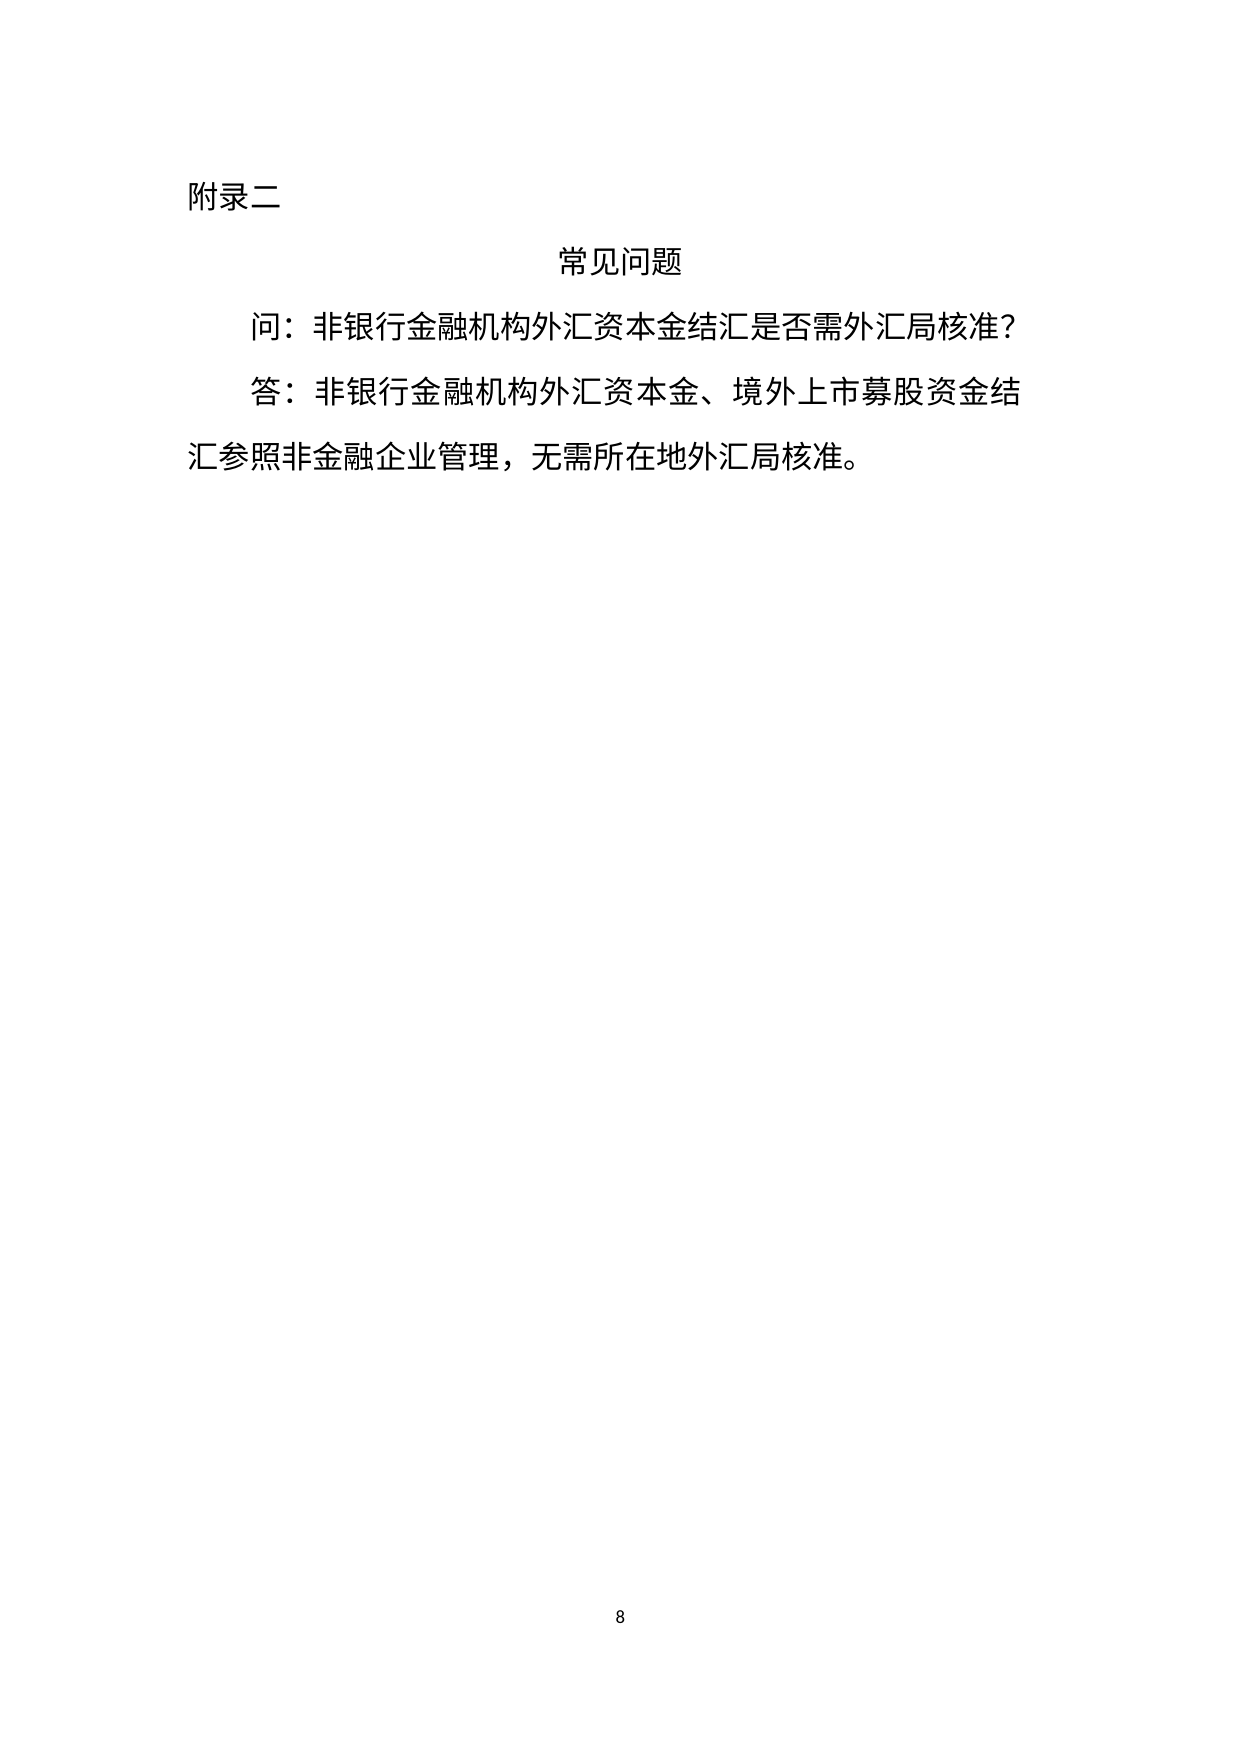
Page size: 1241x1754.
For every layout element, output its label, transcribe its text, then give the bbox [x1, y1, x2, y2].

text 问：非银行金融机构外汇资本金结汇是否需外汇局核准？ [187, 292, 1053, 357]
text 附录二 [187, 162, 1053, 227]
text 常见问题 [187, 227, 1053, 292]
text 答：非银行金融机构外汇资本金、境外上市募股资金结汇参照非金融企业管理，无需所在地外汇局核准。 [187, 357, 1021, 487]
